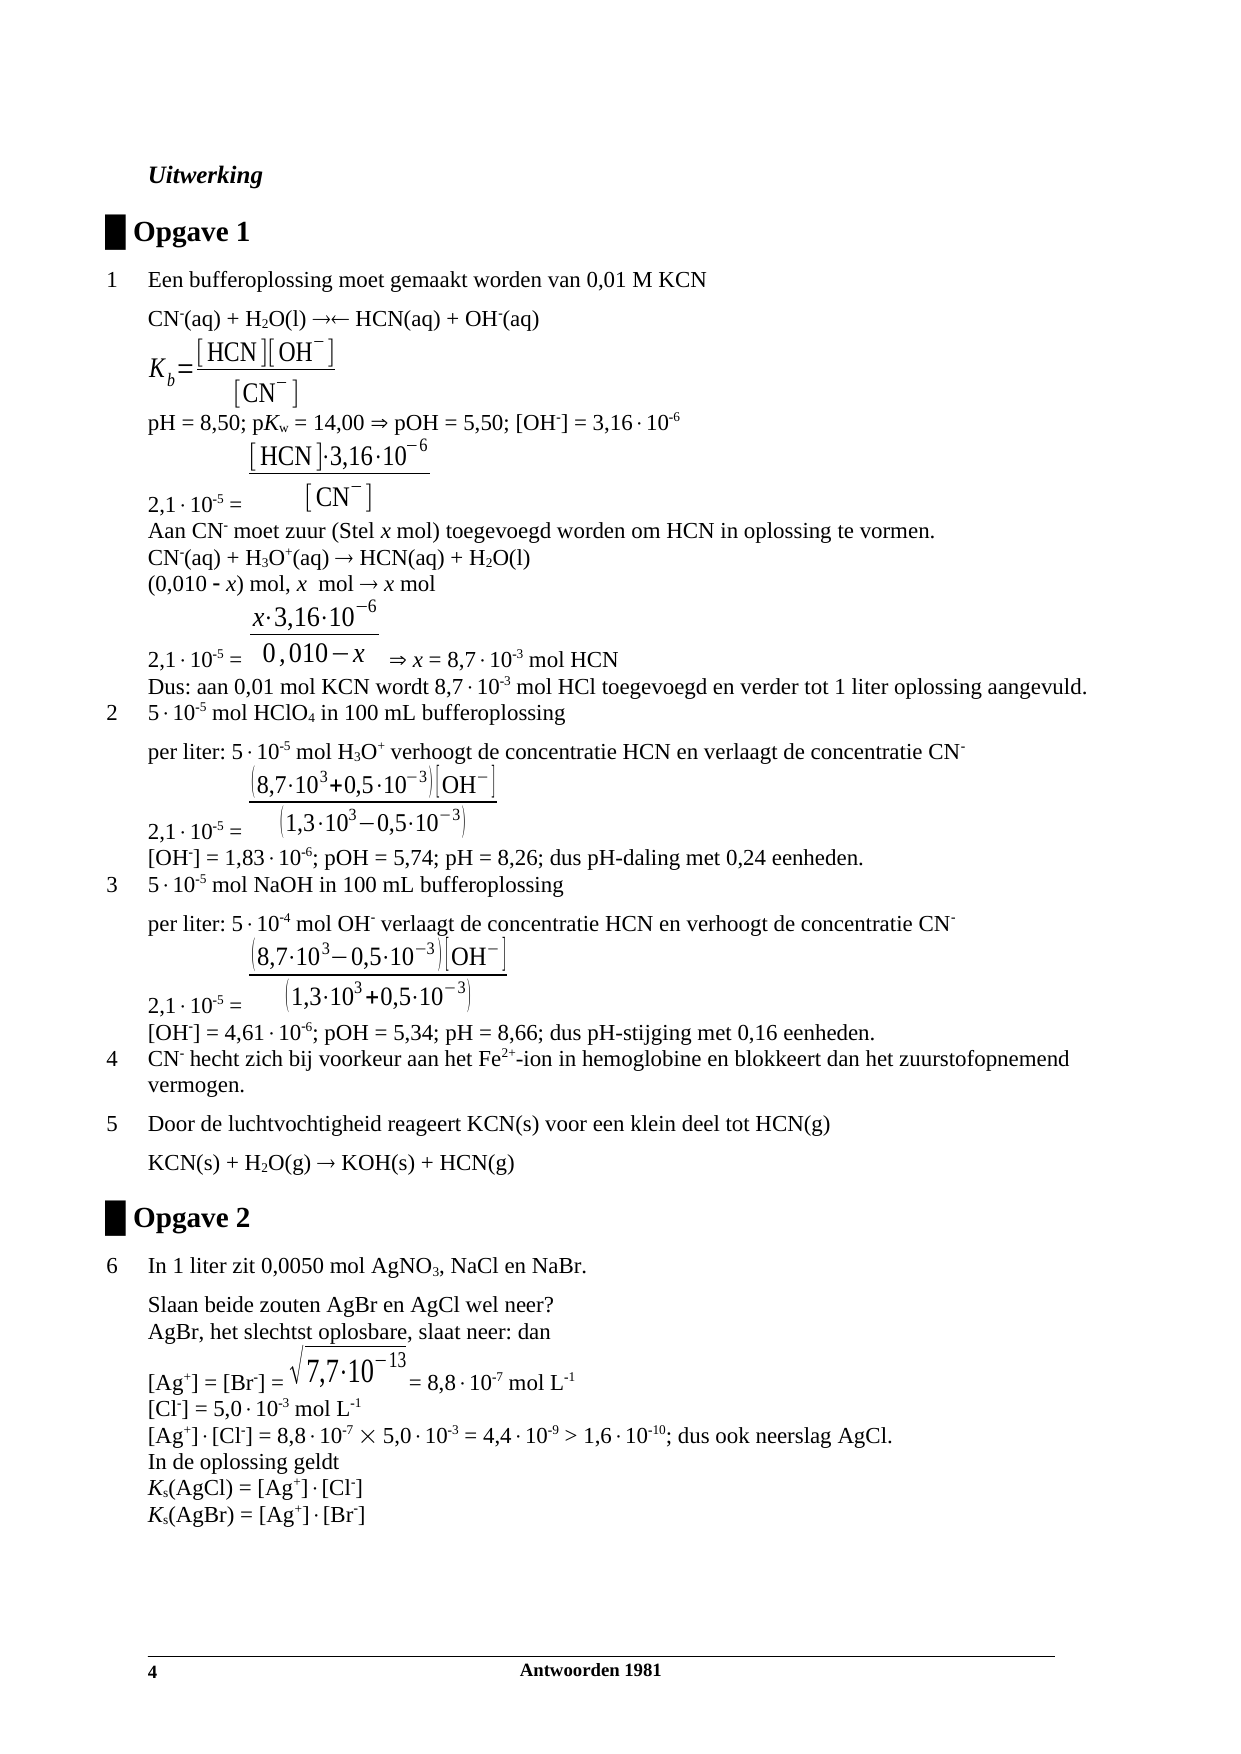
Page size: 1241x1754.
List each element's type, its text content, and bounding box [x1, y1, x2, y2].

text Dus: aan 0,01 mol KCN wordt 8,7103 mol HCl toegevoegd en verder tot 1 liter oplossing aangevuld. [148, 673, 1093, 699]
text 2,1105 = [148, 435, 1093, 518]
text [Ag+][Cl] = 8,8107 5,0103 = 4,4109 > 1,61010; dus ook neerslag AgCl. [148, 1422, 1093, 1448]
text 2,1105 = x = 8,7103 mol HCN [148, 597, 1093, 673]
text In 1 liter zit 0,0050 mol AgNO3, NaCl en NaBr. [88, 1252, 1093, 1279]
text CN hecht zich bij voorkeur aan het Fe2+-ion in hemoglobine en blokkeert dan het zuurstofopnemend vermogen. [88, 1045, 1093, 1098]
text [Cl] = 5,0103 mol L1 [148, 1395, 1093, 1422]
list Een bufferoplossing moet gemaakt worden van 0,01 M KCN [88, 266, 1093, 292]
text per liter: 5104 mol OH verlaagt de concentratie HCN en verhoogt de concentratie CN [148, 910, 1093, 936]
text (0,010 x) mol, x mol x mol [148, 570, 1093, 597]
text per liter: 5105 mol H3O+ verhoogt de concentratie HCN en verlaagt de concentratie CN [148, 738, 1093, 764]
text Door de luchtvochtigheid reageert KCN(s) voor een klein deel tot HCN(g) [88, 1110, 1093, 1136]
text Ks(AgBr) = [Ag+][Br] [148, 1501, 1093, 1527]
text 5105 mol NaOH in 100 mL bufferoplossing [88, 871, 1093, 897]
text 2,1105 = [148, 936, 1093, 1018]
text pH = 8,50; pKw = 14,00 pOH = 5,50; [OH] = 3,16106 [148, 409, 1093, 435]
text [OH] = 4,61106; pOH = 5,34; pH = 8,66; dus pH-stijging met 0,16 eenheden. [148, 1018, 1093, 1045]
text Aan CN moet zuur (Stel x mol) toegevoegd worden om HCN in oplossing te vormen. [148, 518, 1093, 544]
text KCN(s) + H2O(g) KOH(s) + HCN(g) [148, 1149, 1093, 1175]
text CN(aq) + H2O(l) HCN(aq) + OH(aq) [148, 305, 1093, 331]
subtitle Uitwerking [148, 160, 1093, 189]
text AgBr, het slechtst oplosbare, slaat neer: dan [148, 1318, 1093, 1344]
text Ks(AgCl) = [Ag+][Cl] [148, 1474, 1093, 1501]
text [Ag+] = [Br] = = 8,8107 mol L1 [148, 1344, 1093, 1395]
text In de oplossing geldt [148, 1448, 1093, 1474]
text Slaan beide zouten AgBr en AgCl wel neer? [148, 1291, 1093, 1318]
text CN(aq) + H3O+(aq) HCN(aq) + H2O(l) [148, 544, 1093, 570]
text [OH] = 1,83106; pOH = 5,74; pH = 8,26; dus pH-daling met 0,24 eenheden. [148, 844, 1093, 871]
text 2,1105 = [148, 764, 1093, 844]
text 5105 mol HClO4 in 100 mL bufferoplossing [88, 699, 1093, 726]
